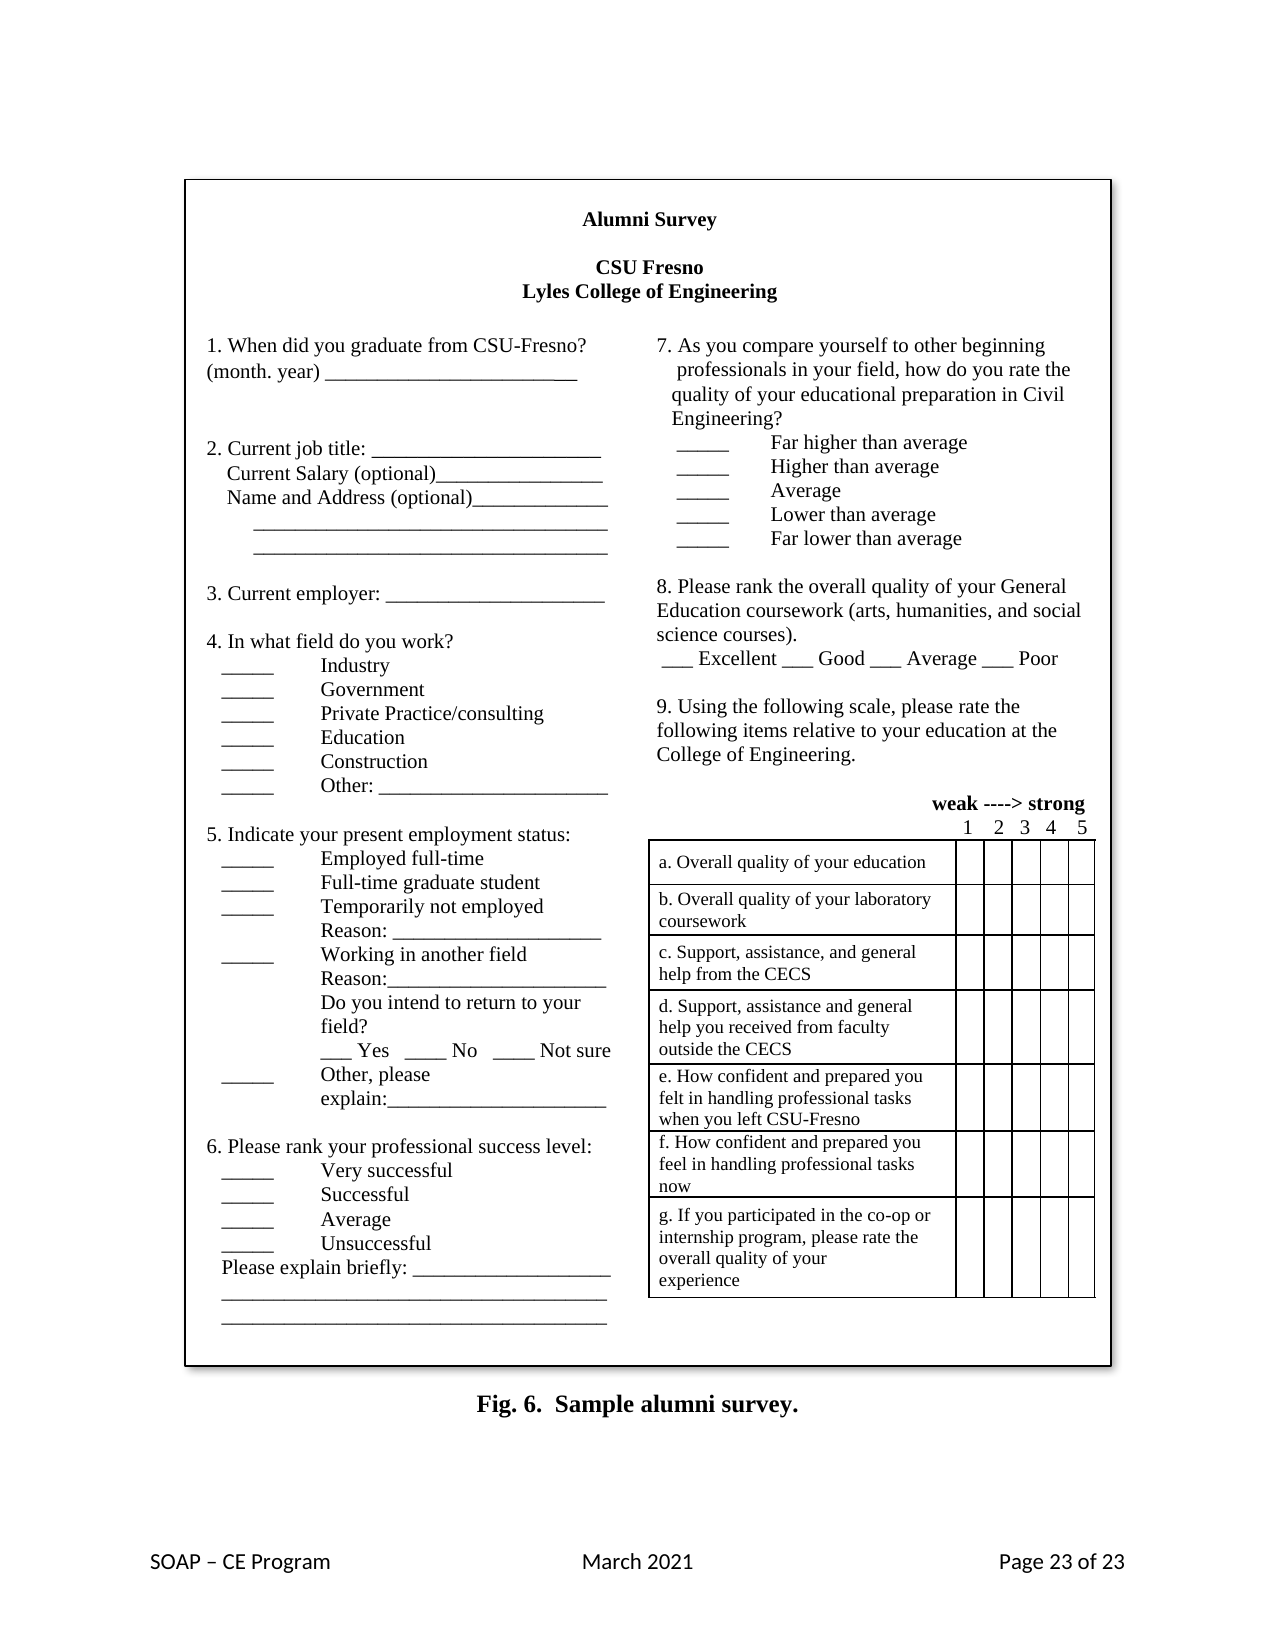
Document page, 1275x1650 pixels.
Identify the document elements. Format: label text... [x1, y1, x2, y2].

text Fig. 6. Sample alumni survey. [150, 1389, 1125, 1417]
